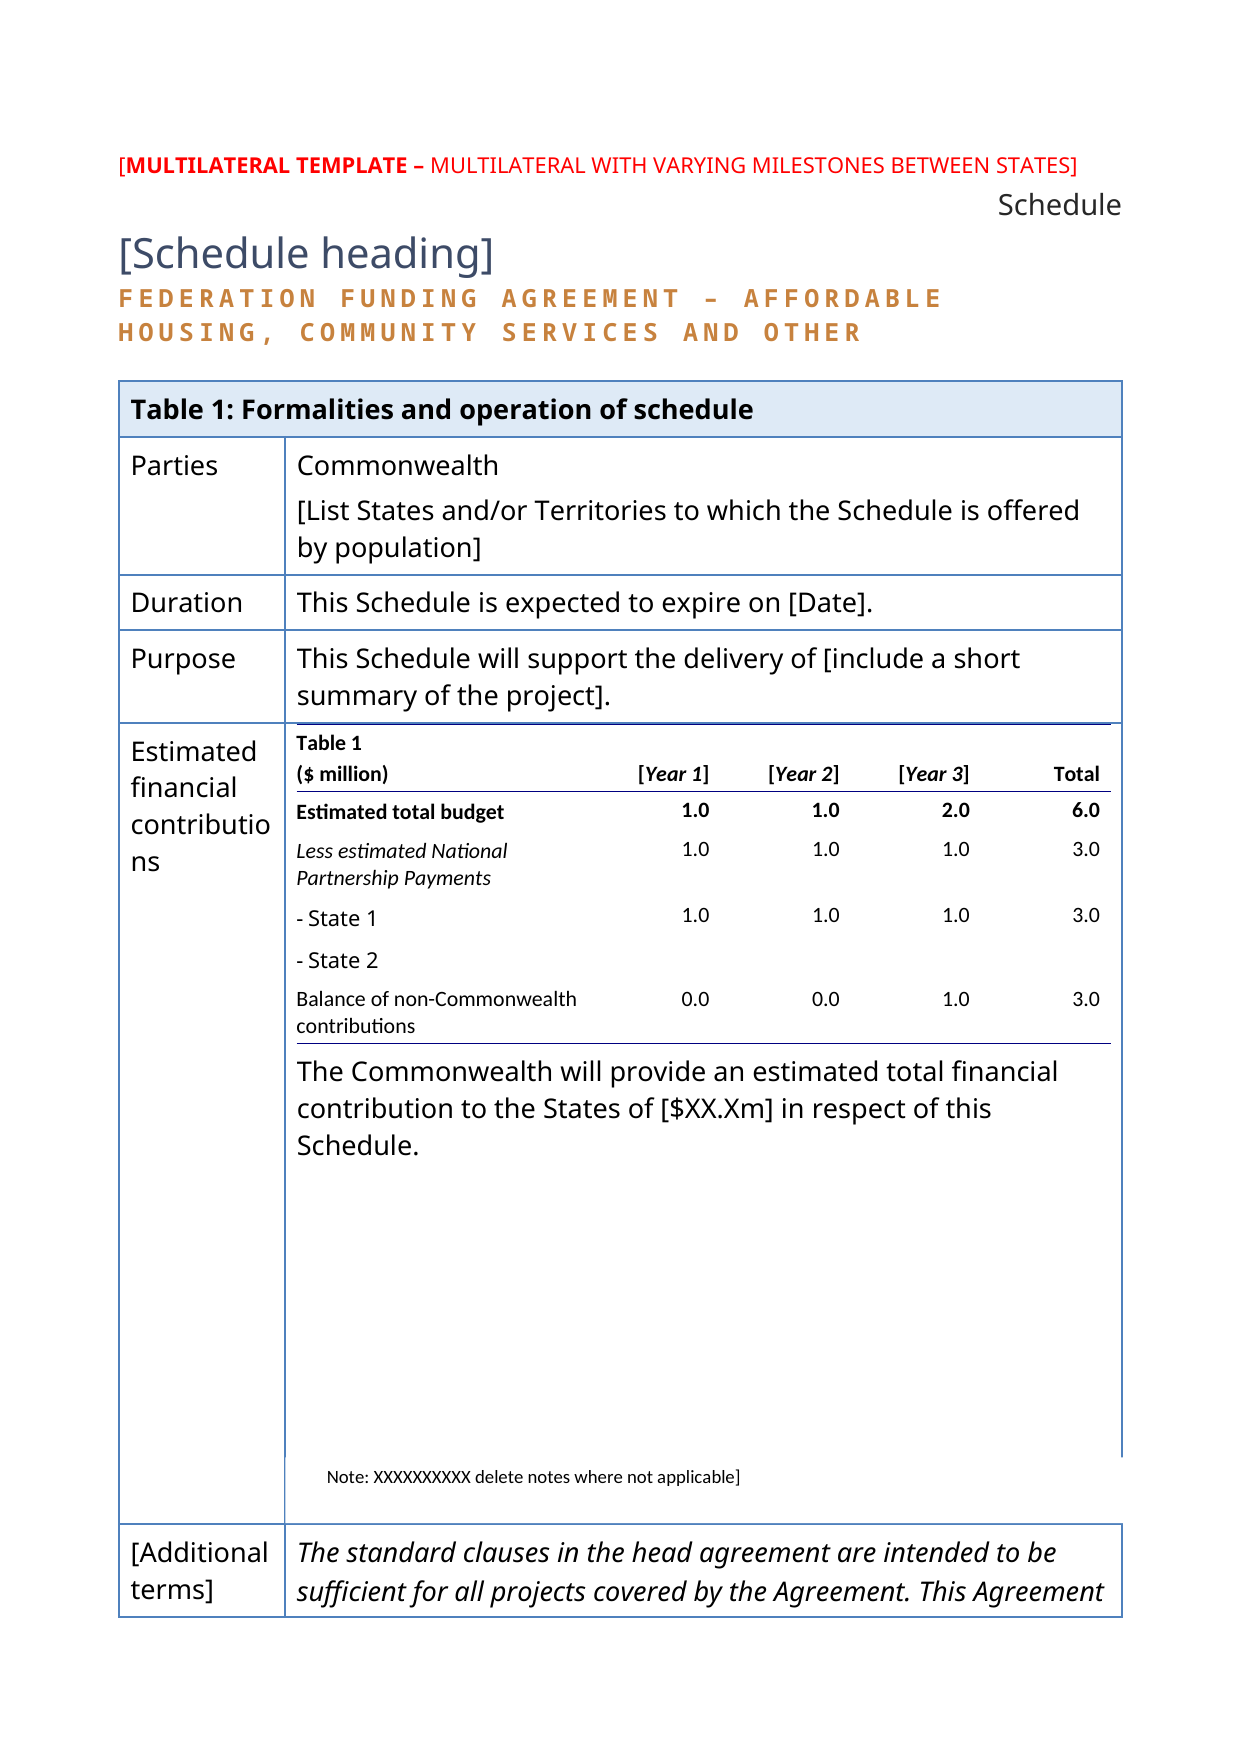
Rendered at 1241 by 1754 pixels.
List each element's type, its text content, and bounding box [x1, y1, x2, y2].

table_cell Parties [120, 438, 284, 573]
table_cell This Schedule will support the delivery of [include a short summary of the project]. [286, 631, 1121, 722]
subtitle Schedule [118, 184, 1122, 224]
table_cell Estimated financial contributions [120, 724, 284, 1523]
table_cell The Commonwealth will provide an estimated total financial contribution to the States of [$XX.Xm] in respect of this Schedule. [286, 724, 1121, 1457]
table_cell Duration [120, 576, 284, 629]
table_cell [Additional terms] [120, 1525, 284, 1616]
subtitle FEDERATION FUNDING AGREEMENT – Affordable Housing, Community Services and Other [118, 281, 1122, 349]
table_header Table 1: Formalities and operation of schedule [120, 382, 1121, 436]
table_cell Purpose [120, 631, 284, 722]
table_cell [286, 1525, 1121, 1616]
title [Schedule heading] [118, 224, 1122, 281]
subtitle [MULTILATERAL TEMPLATE – MULTILATERAL WITH VARYING MILESTONES BETWEEN STATES] [118, 150, 1122, 180]
table_cell This Schedule is expected to expire on [Date]. [286, 576, 1121, 629]
table_cell Commonwealth [List States and/or Territories to which the Schedule is offered by population] [286, 438, 1121, 573]
